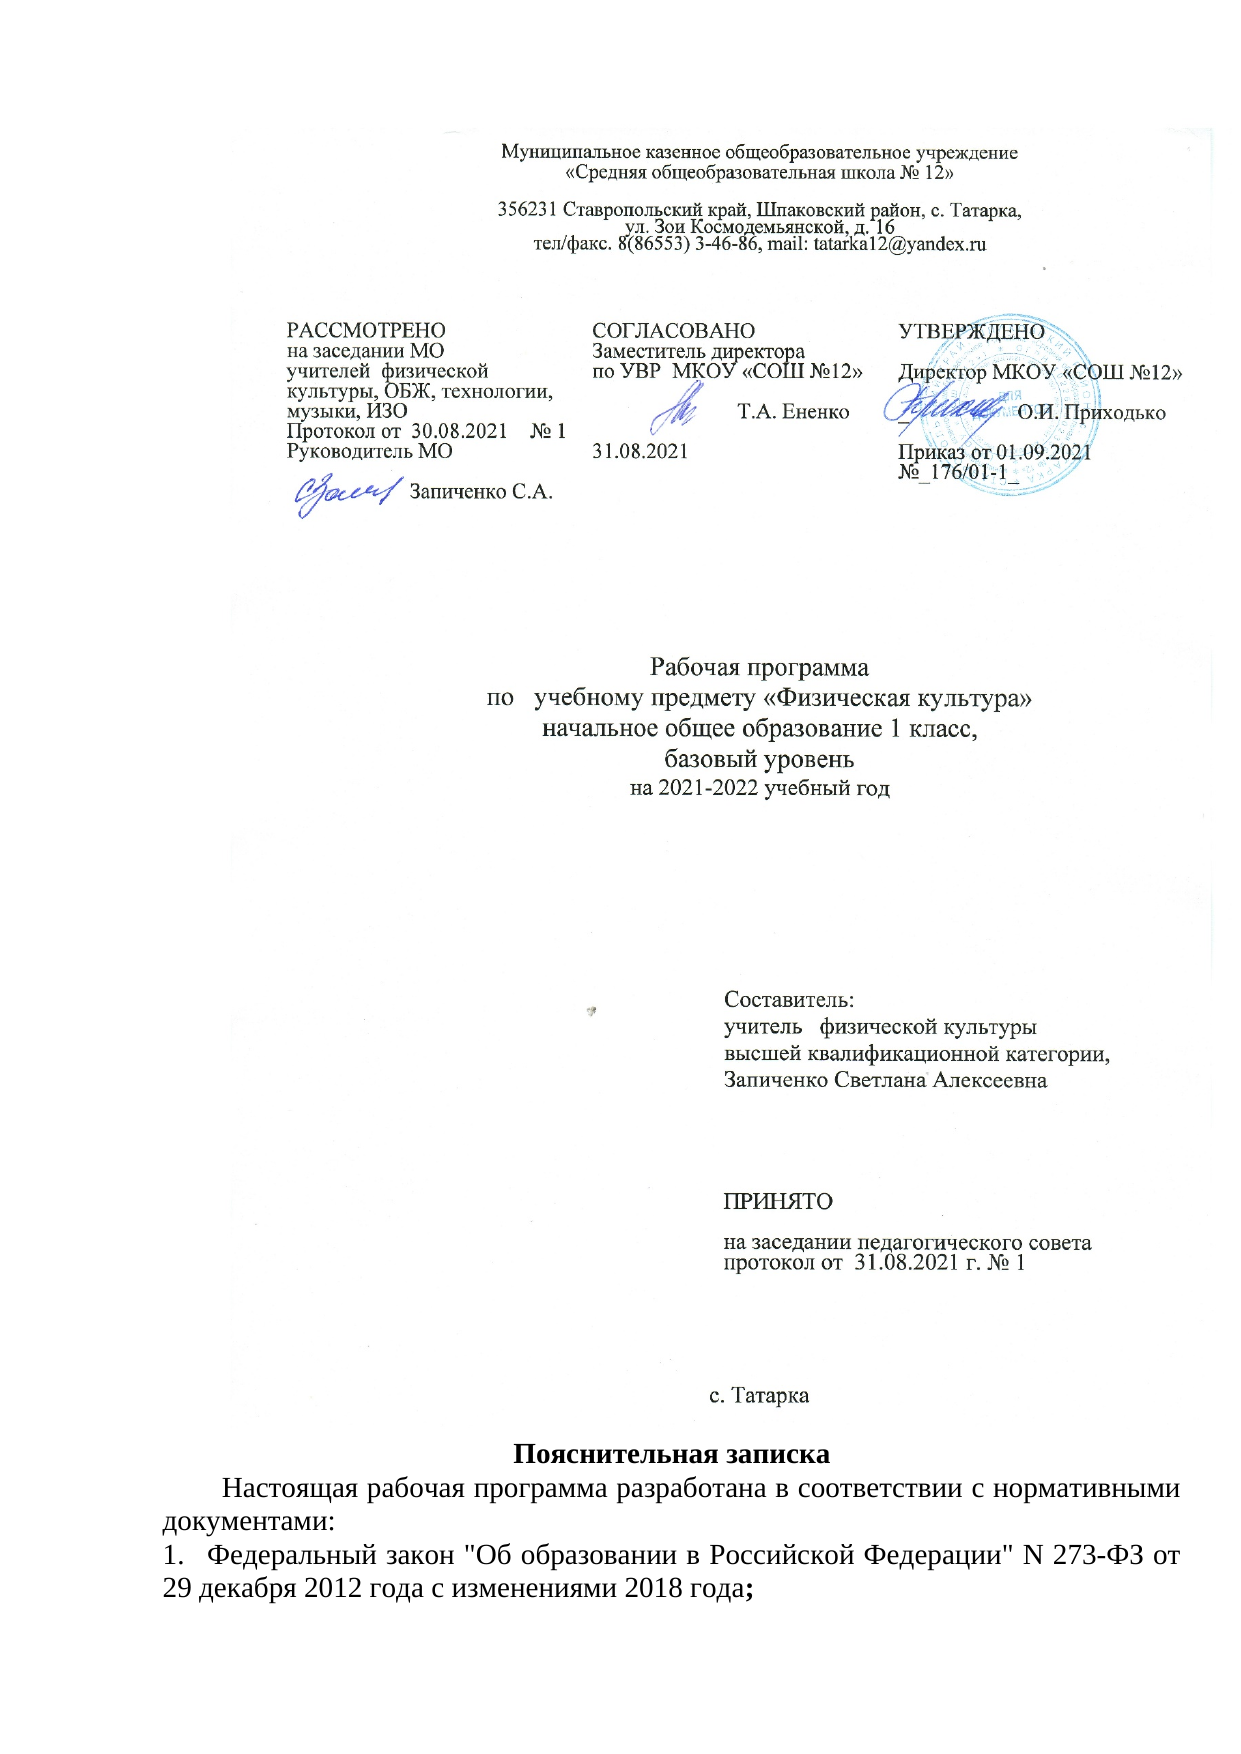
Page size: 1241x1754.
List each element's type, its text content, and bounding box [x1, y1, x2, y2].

picture [221, 118, 1241, 1437]
list Федеральный закон "Об образовании в Российской Федерации" N 273-ФЗ от 29 декабря 2012 года с изменениями 2018 года; [162, 1537, 1181, 1604]
text Настоящая рабочая программа разработана в соответствии с нормативными документами: [162, 1470, 1181, 1537]
